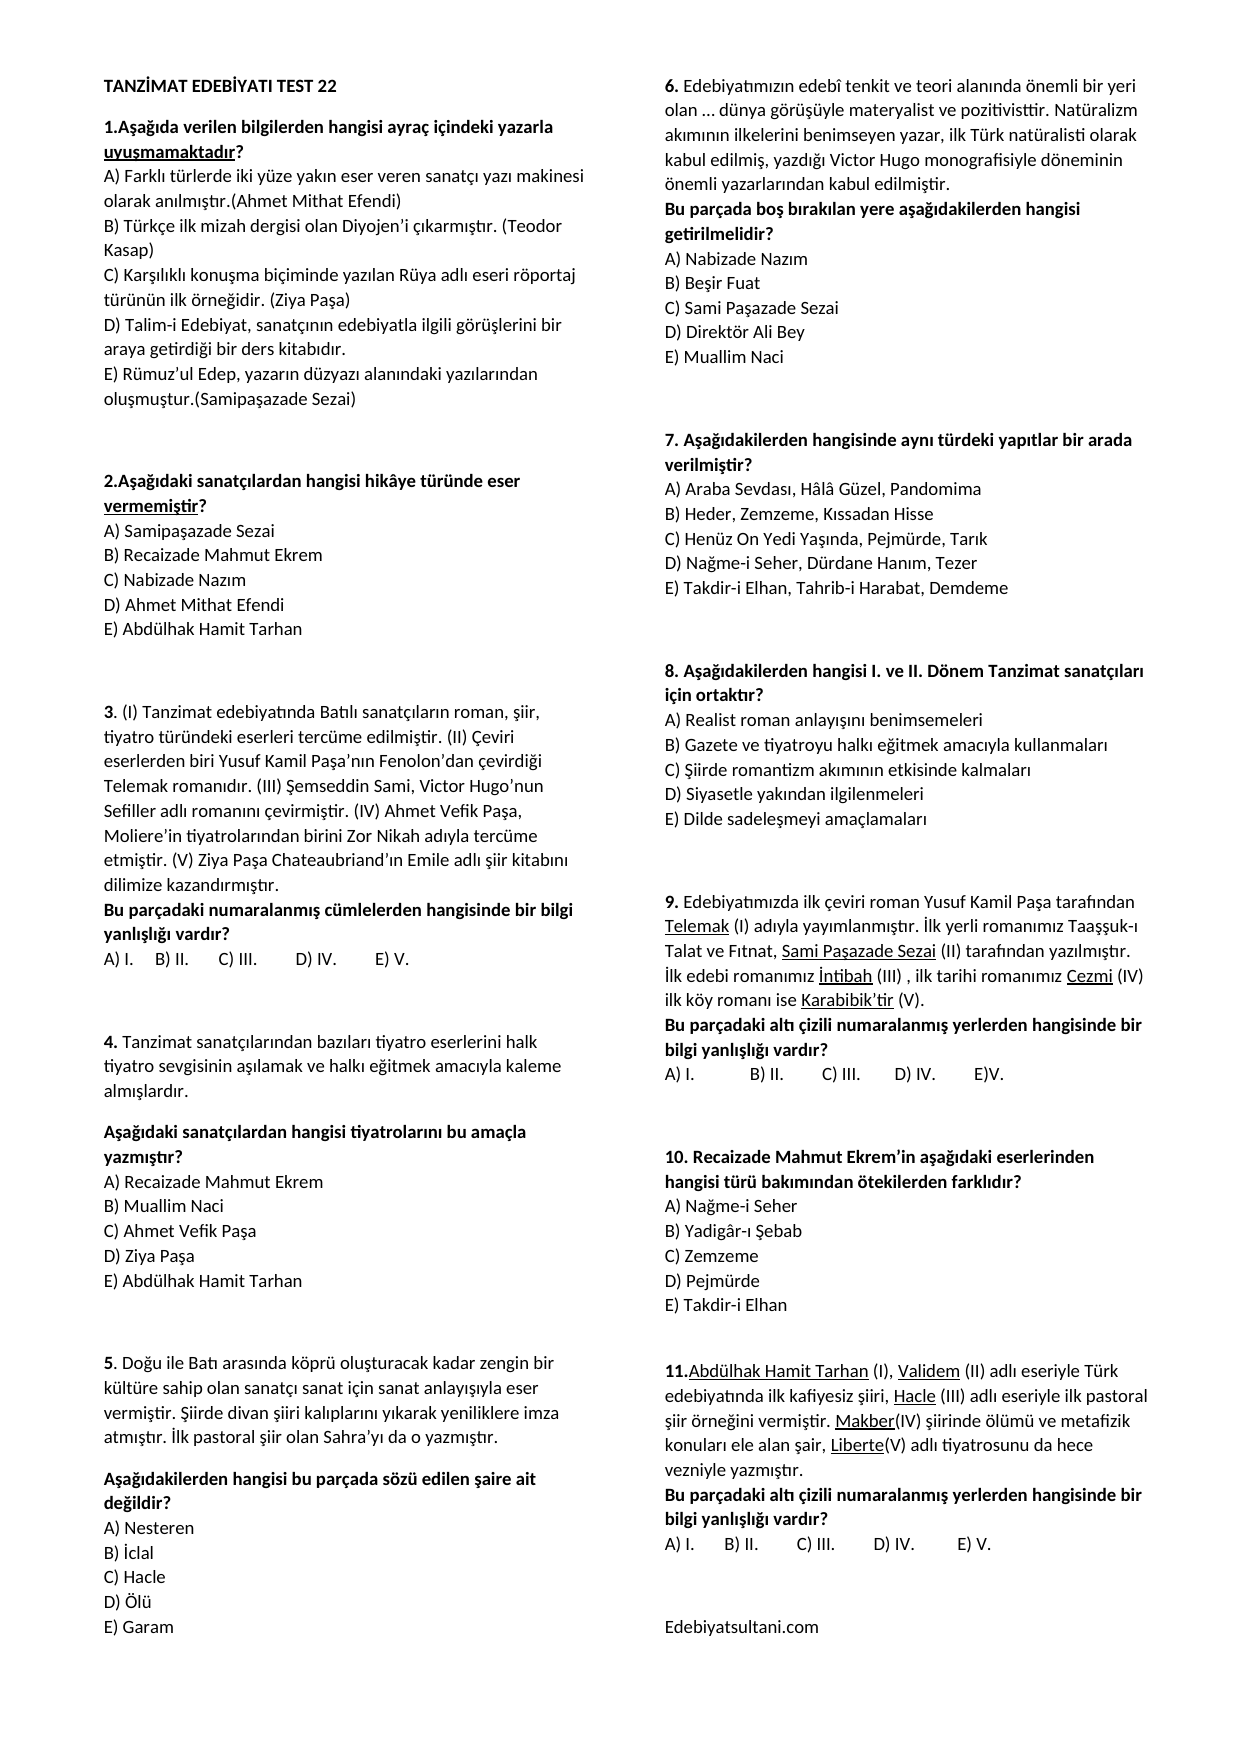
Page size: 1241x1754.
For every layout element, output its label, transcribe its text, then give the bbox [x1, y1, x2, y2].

text 3. (I) Tanzimat edebiyatında Batılı sanatçıların roman, şiir, tiyatro türündeki eserleri tercüme edilmiştir. (II) Çeviri eserlerden biri Yusuf Kamil Paşa’nın Fenolon’dan çevirdiği Telemak romanıdır. (III) Şemseddin Sami, Victor Hugo’nun Sefiller adlı romanını çevirmiştir. (IV) Ahmet Vefik Paşa, Moliere’in tiyatrolarından birini Zor Nikah adıyla tercüme etmiştir. (V) Ziya Paşa Chateaubriand’ın Emile adlı şiir kitabını dilimize kazandırmıştır. Bu parçadaki numaralanmış cümlelerden hangisinde bir bilgi yanlışlığı vardır? A) I. B) II. C) III. D) IV. E) V. [103, 700, 591, 970]
text 5. Doğu ile Batı arasında köprü oluşturacak kadar zengin bir kültüre sahip olan sanatçı sanat için sanat anlayışıyla eser vermiştir. Şiirde divan şiiri kalıplarını yıkarak yeniliklere imza atmıştır. İlk pastoral şiir olan Sahra’yı da o yazmıştır. [103, 1351, 591, 1448]
text Edebiyatsultani.com [664, 1615, 1152, 1638]
text Aşağıdakilerden hangisi bu parçada sözü edilen şaire ait değildir? A) Nesteren B) İclal C) Hacle D) Ölü E) Garam [103, 1467, 591, 1638]
text 1.Aşağıda verilen bilgilerden hangisi ayraç içindeki yazarla uyuşmamaktadır? A) Farklı türlerde iki yüze yakın eser veren sanatçı yazı makinesi olarak anılmıştır.(Ahmet Mithat Efendi) B) Türkçe ilk mizah dergisi olan Diyojen’i çıkarmıştır. (Teodor Kasap) C) Karşılıklı konuşma biçiminde yazılan Rüya adlı eseri röportaj türünün ilk örneğidir. (Ziya Paşa) D) Talim-i Edebiyat, sanatçının edebiyatla ilgili görüşlerini bir araya getirdiği bir ders kitabıdır. E) Rümuz’ul Edep, yazarın düzyazı alanındaki yazılarından oluşmuştur.(Samipaşazade Sezai) [103, 115, 591, 410]
text 11.Abdülhak Hamit Tarhan (I), Validem (II) adlı eseriyle Türk edebiyatında ilk kafiyesiz şiiri, Hacle (III) adlı eseriyle ilk pastoral şiir örneğini vermiştir. Makber(IV) şiirinde ölümü ve metafizik konuları ele alan şair, Liberte(V) adlı tiyatrosunu da hece vezniyle yazmıştır. Bu parçadaki altı çizili numaralanmış yerlerden hangisinde bir bilgi yanlışlığı vardır? A) I. B) II. C) III. D) IV. E) V. [664, 1335, 1152, 1555]
text 2.Aşağıdaki sanatçılardan hangisi hikâye türünde eser vermemiştir? A) Samipaşazade Sezai B) Recaizade Mahmut Ekrem C) Nabizade Nazım D) Ahmet Mithat Efendi E) Abdülhak Hamit Tarhan [103, 469, 591, 641]
text 4. Tanzimat sanatçılarından bazıları tiyatro eserlerini halk tiyatro sevgisinin aşılamak ve halkı eğitmek amacıyla kaleme almışlardır. [103, 1030, 591, 1102]
text Aşağıdaki sanatçılardan hangisi tiyatrolarını bu amaçla yazmıştır? A) Recaizade Mahmut Ekrem B) Muallim Naci C) Ahmet Vefik Paşa D) Ziya Paşa E) Abdülhak Hamit Tarhan [103, 1121, 591, 1292]
text TANZİMAT EDEBİYATI TEST 22 [103, 74, 591, 97]
text 10. Recaizade Mahmut Ekrem’in aşağıdaki eserlerinden hangisi türü bakımından ötekilerden farklıdır? A) Nağme-i Seher B) Yadigâr-ı Şebab C) Zemzeme D) Pejmürde E) Takdir-i Elhan [664, 1145, 1152, 1316]
text 9. Edebiyatımızda ilk çeviri roman Yusuf Kamil Paşa tarafından Telemak (I) adıyla yayımlanmıştır. İlk yerli romanımız Taaşşuk-ı Talat ve Fıtnat, Sami Paşazade Sezai (II) tarafından yazılmıştır. İlk edebi romanımız İntibah (III) , ilk tarihi romanımız Cezmi (IV) ilk köy romanı ise Karabibik’tir (V). Bu parçadaki altı çizili numaralanmış yerlerden hangisinde bir bilgi yanlışlığı vardır? A) I. B) II. C) III. D) IV. E)V. [664, 890, 1152, 1086]
text 6. Edebiyatımızın edebî tenkit ve teori alanında önemli bir yeri olan … dünya görüşüyle materyalist ve pozitivisttir. Natüralizm akımının ilkelerini benimseyen yazar, ilk Türk natüralisti olarak kabul edilmiş, yazdığı Victor Hugo monografisiyle döneminin önemli yazarlarından kabul edilmiştir. Bu parçada boş bırakılan yere aşağıdakilerden hangisi getirilmelidir? A) Nabizade Nazım B) Beşir Fuat C) Sami Paşazade Sezai D) Direktör Ali Bey E) Muallim Naci [664, 74, 1152, 368]
text 7. Aşağıdakilerden hangisinde aynı türdeki yapıtlar bir arada verilmiştir? A) Araba Sevdası, Hâlâ Güzel, Pandomima B) Heder, Zemzeme, Kıssadan Hisse C) Henüz On Yedi Yaşında, Pejmürde, Tarık D) Nağme-i Seher, Dürdane Hanım, Tezer E) Takdir-i Elhan, Tahrib-i Harabat, Demdeme [664, 428, 1152, 599]
text 8. Aşağıdakilerden hangisi I. ve II. Dönem Tanzimat sanatçıları için ortaktır? A) Realist roman anlayışını benimsemeleri B) Gazete ve tiyatroyu halkı eğitmek amacıyla kullanmaları C) Şiirde romantizm akımının etkisinde kalmaları D) Siyasetle yakından ilgilenmeleri E) Dilde sadeleşmeyi amaçlamaları [664, 659, 1152, 830]
